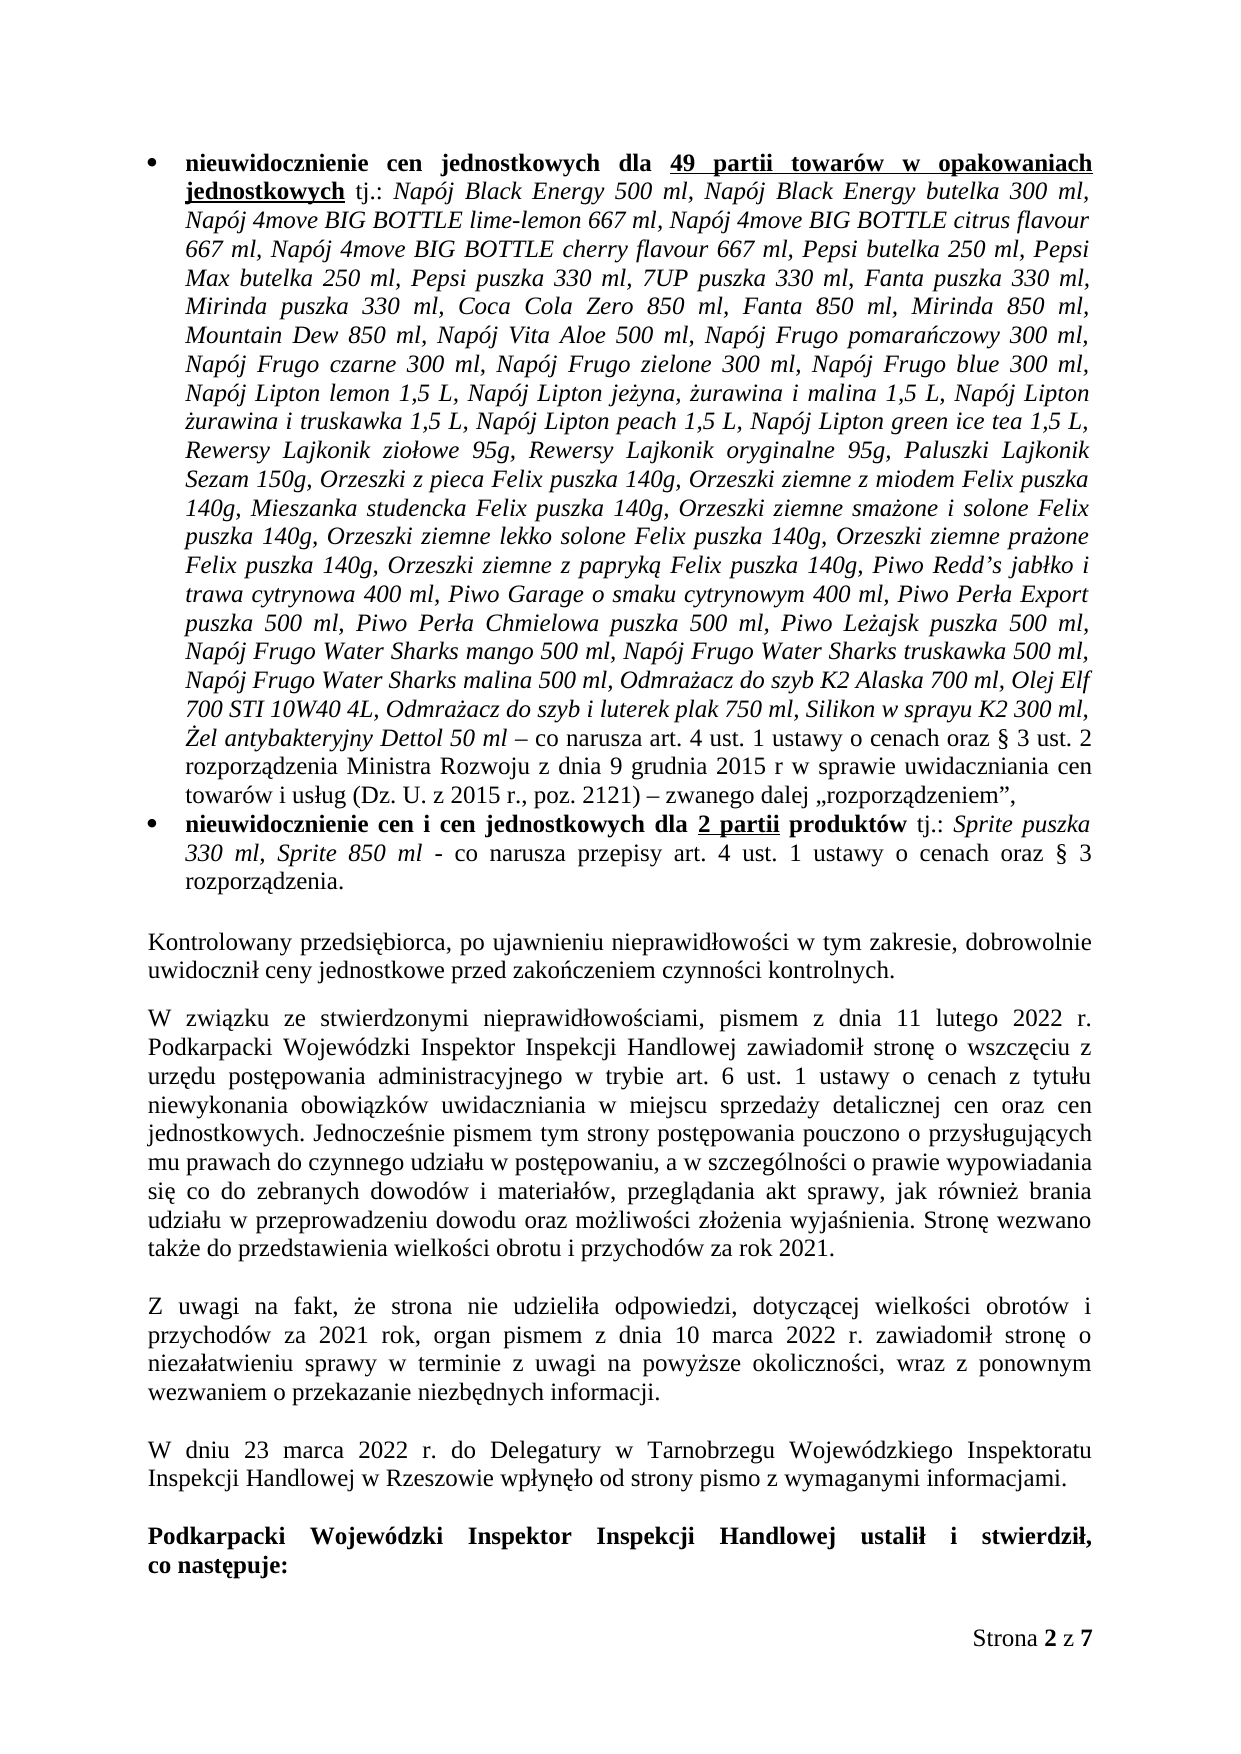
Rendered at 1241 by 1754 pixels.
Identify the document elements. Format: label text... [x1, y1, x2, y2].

list nieuwidocznienie cen i cen jednostkowych dla 2 partii produktów tj.: Sprite puszka 330 ml, Sprite 850 ml - co narusza przepisy art. 4 ust. 1 ustawy o cenach oraz § 3 rozporządzenia. [148, 809, 1093, 895]
text Podkarpacki Wojewódzki Inspektor Inspekcji Handlowej ustalił i stwierdził, co następuje: [148, 1521, 1093, 1578]
text W związku ze stwierdzonymi nieprawidłowościami, pismem z dnia 11 lutego 2022 r. Podkarpacki Wojewódzki Inspektor Inspekcji Handlowej zawiadomił stronę o wszczęciu z urzędu postępowania administracyjnego w trybie art. 6 ust. 1 ustawy o cenach z tytułu niewykonania obowiązków uwidaczniania w miejscu sprzedaży detalicznej cen oraz cen jednostkowych. Jednocześnie pismem tym strony postępowania pouczono o przysługujących mu prawach do czynnego udziału w postępowaniu, a w szczególności o prawie wypowiadania się co do zebranych dowodów i materiałów, przeglądania akt sprawy, jak również brania udziału w przeprowadzeniu dowodu oraz możliwości złożenia wyjaśnienia. Stronę wezwano także do przedstawienia wielkości obrotu i przychodów za rok 2021. [148, 1003, 1093, 1262]
text Kontrolowany przedsiębiorca, po ujawnieniu nieprawidłowości w tym zakresie, dobrowolnie uwidocznił ceny jednostkowe przed zakończeniem czynności kontrolnych. [148, 927, 1093, 984]
text Z uwagi na fakt, że strona nie udzieliła odpowiedzi, dotyczącej wielkości obrotów i przychodów za 2021 rok, organ pismem z dnia 10 marca 2022 r. zawiadomił stronę o niezałatwieniu sprawy w terminie z uwagi na powyższe okoliczności, wraz z ponownym wezwaniem o przekazanie niezbędnych informacji. [148, 1291, 1093, 1406]
text W dniu 23 marca 2022 r. do Delegatury w Tarnobrzegu Wojewódzkiego Inspektoratu Inspekcji Handlowej w Rzeszowie wpłynęło od strony pismo z wymaganymi informacjami. [148, 1435, 1093, 1492]
list nieuwidocznienie cen jednostkowych dla 49 partii towarów w opakowaniach jednostkowych tj.: Napój Black Energy 500 ml, Napój Black Energy butelka 300 ml, Napój 4move BIG BOTTLE lime-lemon 667 ml, Napój 4move BIG BOTTLE citrus flavour 667 ml, Napój 4move BIG BOTTLE cherry flavour 667 ml, Pepsi butelka 250 ml, Pepsi Max butelka 250 ml, Pepsi puszka 330 ml, 7UP puszka 330 ml, Fanta puszka 330 ml, Mirinda puszka 330 ml, Coca Cola Zero 850 ml, Fanta 850 ml, Mirinda 850 ml, Mountain Dew 850 ml, Napój Vita Aloe 500 ml, Napój Frugo pomarańczowy 300 ml, Napój Frugo czarne 300 ml, Napój Frugo zielone 300 ml, Napój Frugo blue 300 ml, Napój Lipton lemon 1,5 L, Napój Lipton jeżyna, żurawina i malina 1,5 L, Napój Lipton żurawina i truskawka 1,5 L, Napój Lipton peach 1,5 L, Napój Lipton green ice tea 1,5 L, Rewersy Lajkonik ziołowe 95g, Rewersy Lajkonik oryginalne 95g, Paluszki Lajkonik Sezam 150g, Orzeszki z pieca Felix puszka 140g, Orzeszki ziemne z miodem Felix puszka 140g, Mieszanka studencka Felix puszka 140g, Orzeszki ziemne smażone i solone Felix puszka 140g, Orzeszki ziemne lekko solone Felix puszka 140g, Orzeszki ziemne prażone Felix puszka 140g, Orzeszki ziemne z papryką Felix puszka 140g, Piwo Redd’s jabłko i trawa cytrynowa 400 ml, Piwo Garage o smaku cytrynowym 400 ml, Piwo Perła Export puszka 500 ml, Piwo Perła Chmielowa puszka 500 ml, Piwo Leżajsk puszka 500 ml, Napój Frugo Water Sharks mango 500 ml, Napój Frugo Water Sharks truskawka 500 ml, Napój Frugo Water Sharks malina 500 ml, Odmrażacz do szyb K2 Alaska 700 ml, Olej Elf 700 STI 10W40 4L, Odmrażacz do szyb i luterek plak 750 ml, Silikon w sprayu K2 300 ml, Żel antybakteryjny Dettol 50 ml – co narusza art. 4 ust. 1 ustawy o cenach oraz § 3 ust. 2 rozporządzenia Ministra Rozwoju z dnia 9 grudnia 2015 r w sprawie uwidaczniania cen towarów i usług (Dz. U. z 2015 r., poz. 2121) – zwanego dalej „rozporządzeniem”, [148, 148, 1093, 809]
